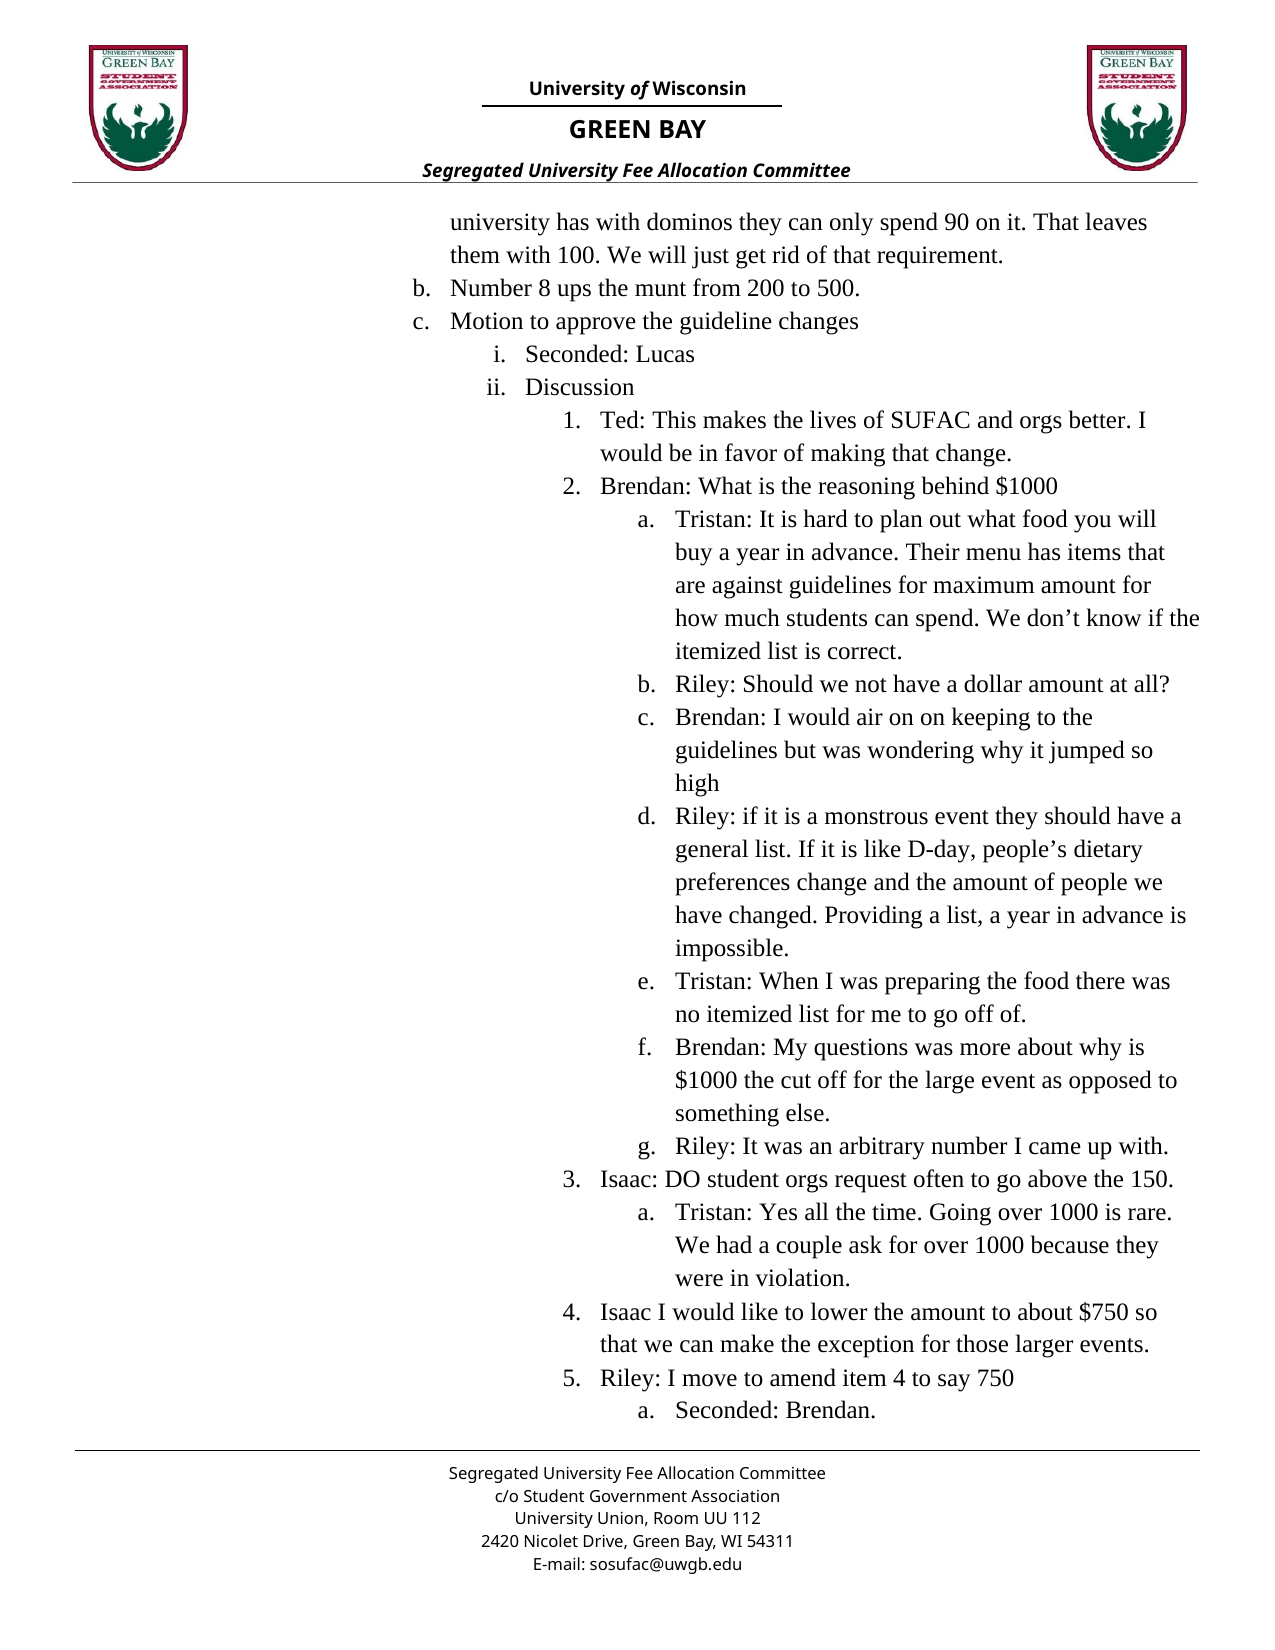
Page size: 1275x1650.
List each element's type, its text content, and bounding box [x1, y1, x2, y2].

list Isaac: DO student orgs request often to go above the 150. [562, 1164, 1200, 1193]
picture [75, 45, 201, 171]
list Number 8 ups the munt from 200 to 500. [412, 273, 1200, 302]
list Brendan: My questions was more about why is $1000 the cut off for the large event as opposed to something else. [637, 1032, 1200, 1127]
list Riley: It was an arbitrary number I came up with. [637, 1131, 1200, 1160]
list Riley: Should we not have a dollar amount at all? [637, 669, 1200, 698]
list Isaac I would like to lower the amount to about $750 so that we can make the exception for those larger events. [562, 1297, 1200, 1358]
list Discussion [506, 372, 1200, 401]
list Riley: if it is a monstrous event they should have a general list. If it is like D-day, people’s dietary preferences change and the amount of people we have changed. Providing a list, a year in advance is impossible. [637, 801, 1200, 962]
list Seconded: Lucas [506, 339, 1200, 368]
list Riley: I move to amend item 4 to say 750 [562, 1363, 1200, 1391]
picture [1073, 45, 1200, 171]
list Brendan: I would air on on keeping to the guidelines but was wondering why it jumped so high [637, 702, 1200, 797]
list Tristan: It is hard to plan out what food you will buy a year in advance. Their menu has items that are against guidelines for maximum amount for how much students can spend. We don’t know if the itemized list is correct. [637, 504, 1200, 665]
list Motion to approve the guideline changes [412, 306, 1200, 335]
list Seconded: Brendan. [637, 1396, 1200, 1424]
list Ted: This makes the lives of SUFAC and orgs better. I would be in favor of making that change. [562, 405, 1200, 467]
list Brendan: What is the reasoning behind $1000 [562, 471, 1200, 500]
list Tristan: When I was preparing the food there was no itemized list for me to go off of. [637, 966, 1200, 1028]
list Tristan: Yes all the time. Going over 1000 is rare. We had a couple ask for over 1000 because they were in violation. [637, 1197, 1200, 1292]
